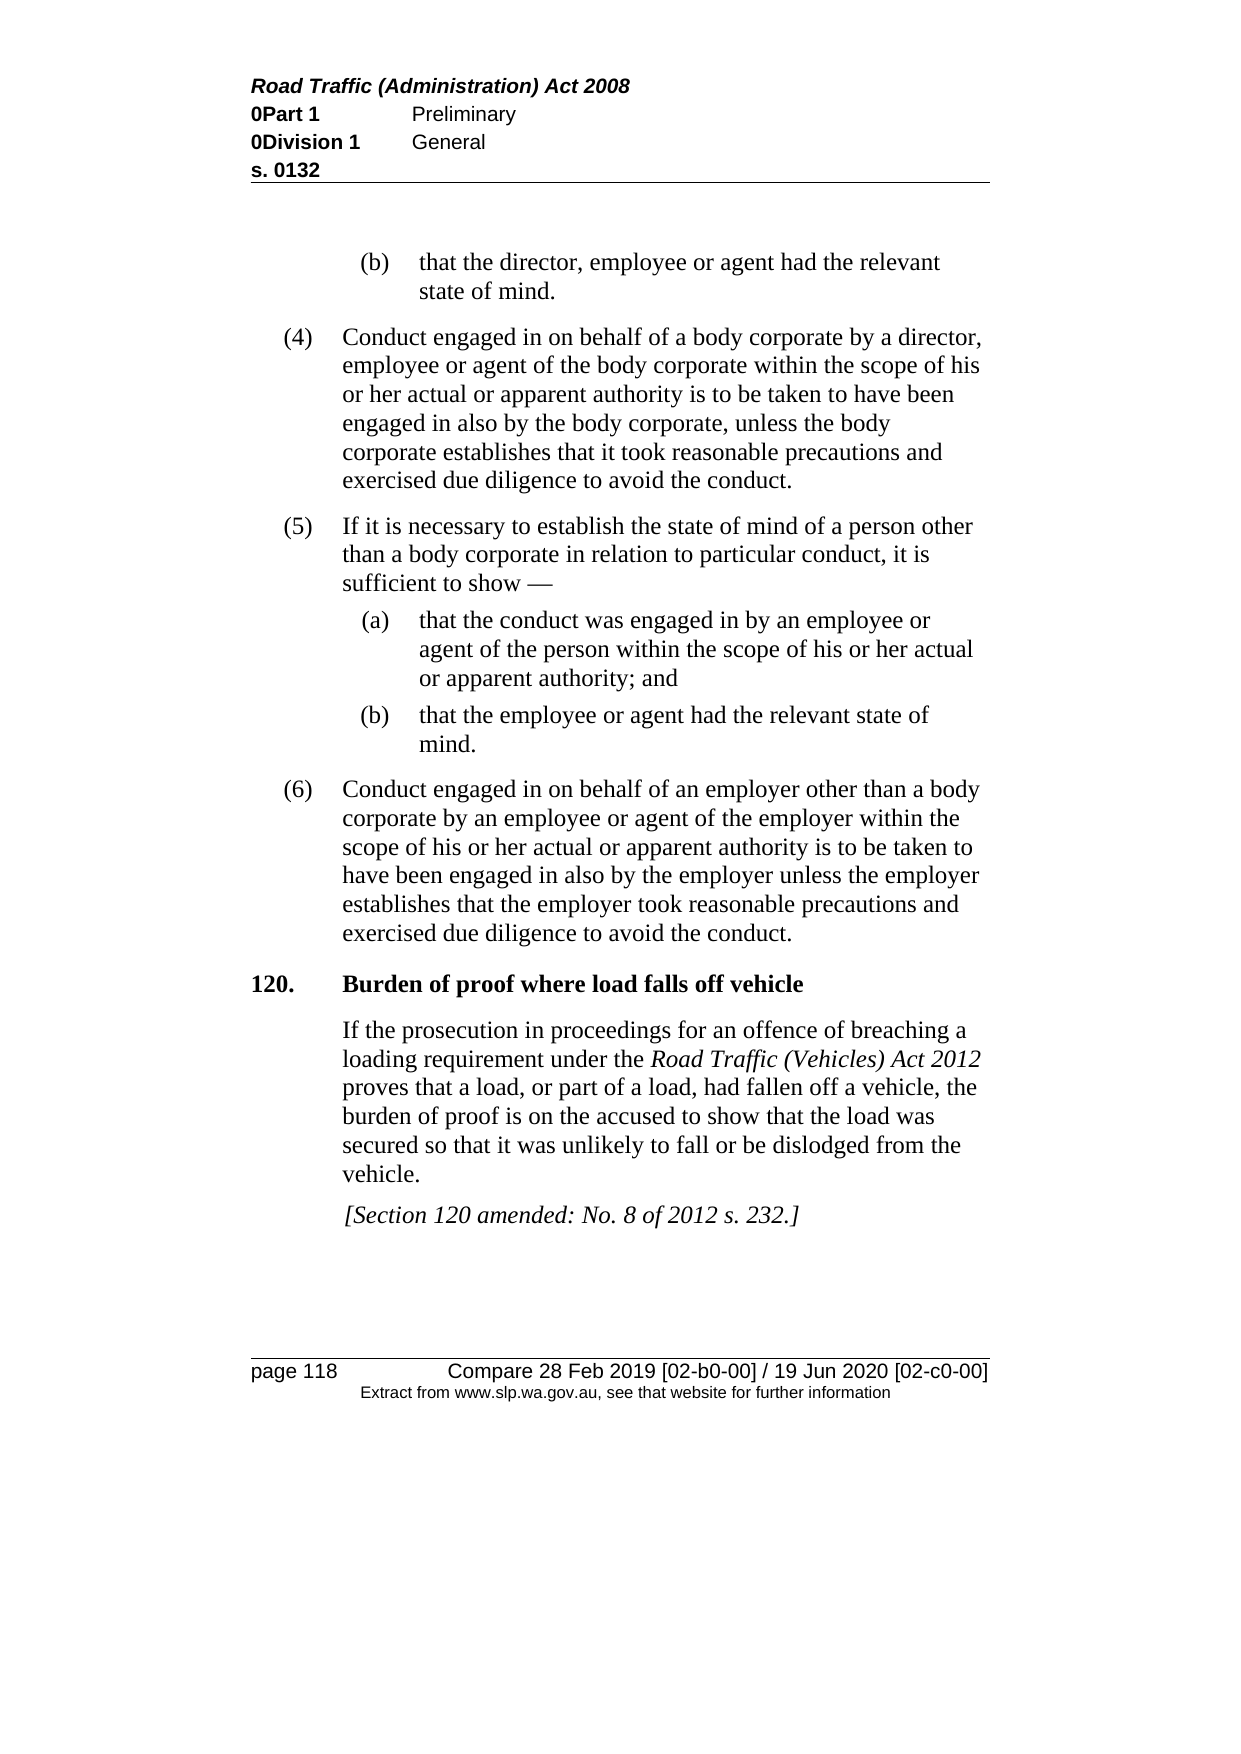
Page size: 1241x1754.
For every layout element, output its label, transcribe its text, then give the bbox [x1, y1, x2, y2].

text (b) that the director, employee or agent had the relevant state of mind. [251, 247, 990, 305]
text (5) If it is necessary to establish the state of mind of a person other than a body corporate in relation to particular conduct, it is sufficient to show — [251, 511, 990, 597]
text (6) Conduct engaged in on behalf of an employer other than a body corporate by an employee or agent of the employer within the scope of his or her actual or apparent authority is to be taken to have been engaged in also by the employer unless the employer establishes that the employer took reasonable precautions and exercised due diligence to avoid the conduct. [251, 774, 990, 947]
text [Section 120 amended: No. 8 of 2012 s. 232.] [251, 1200, 990, 1229]
text (a) that the conduct was engaged in by an employee or agent of the person within the scope of his or her actual or apparent authority; and [251, 605, 990, 692]
subtitle 120. Burden of proof where load falls off vehicle [251, 969, 990, 998]
text If the prosecution in proceedings for an offence of breaching a loading requirement under the Road Traffic (Vehicles) Act 2012 proves that a load, or part of a load, had fallen off a vehicle, the burden of proof is on the accused to show that the load was secured so that it was unlikely to fall or be dislodged from the vehicle. [251, 1015, 990, 1187]
text (b) that the employee or agent had the relevant state of mind. [251, 700, 990, 757]
text (4) Conduct engaged in on behalf of a body corporate by a director, employee or agent of the body corporate within the scope of his or her actual or apparent authority is to be taken to have been engaged in also by the body corporate, unless the body corporate establishes that it took reasonable precautions and exercised due diligence to avoid the conduct. [251, 322, 990, 494]
